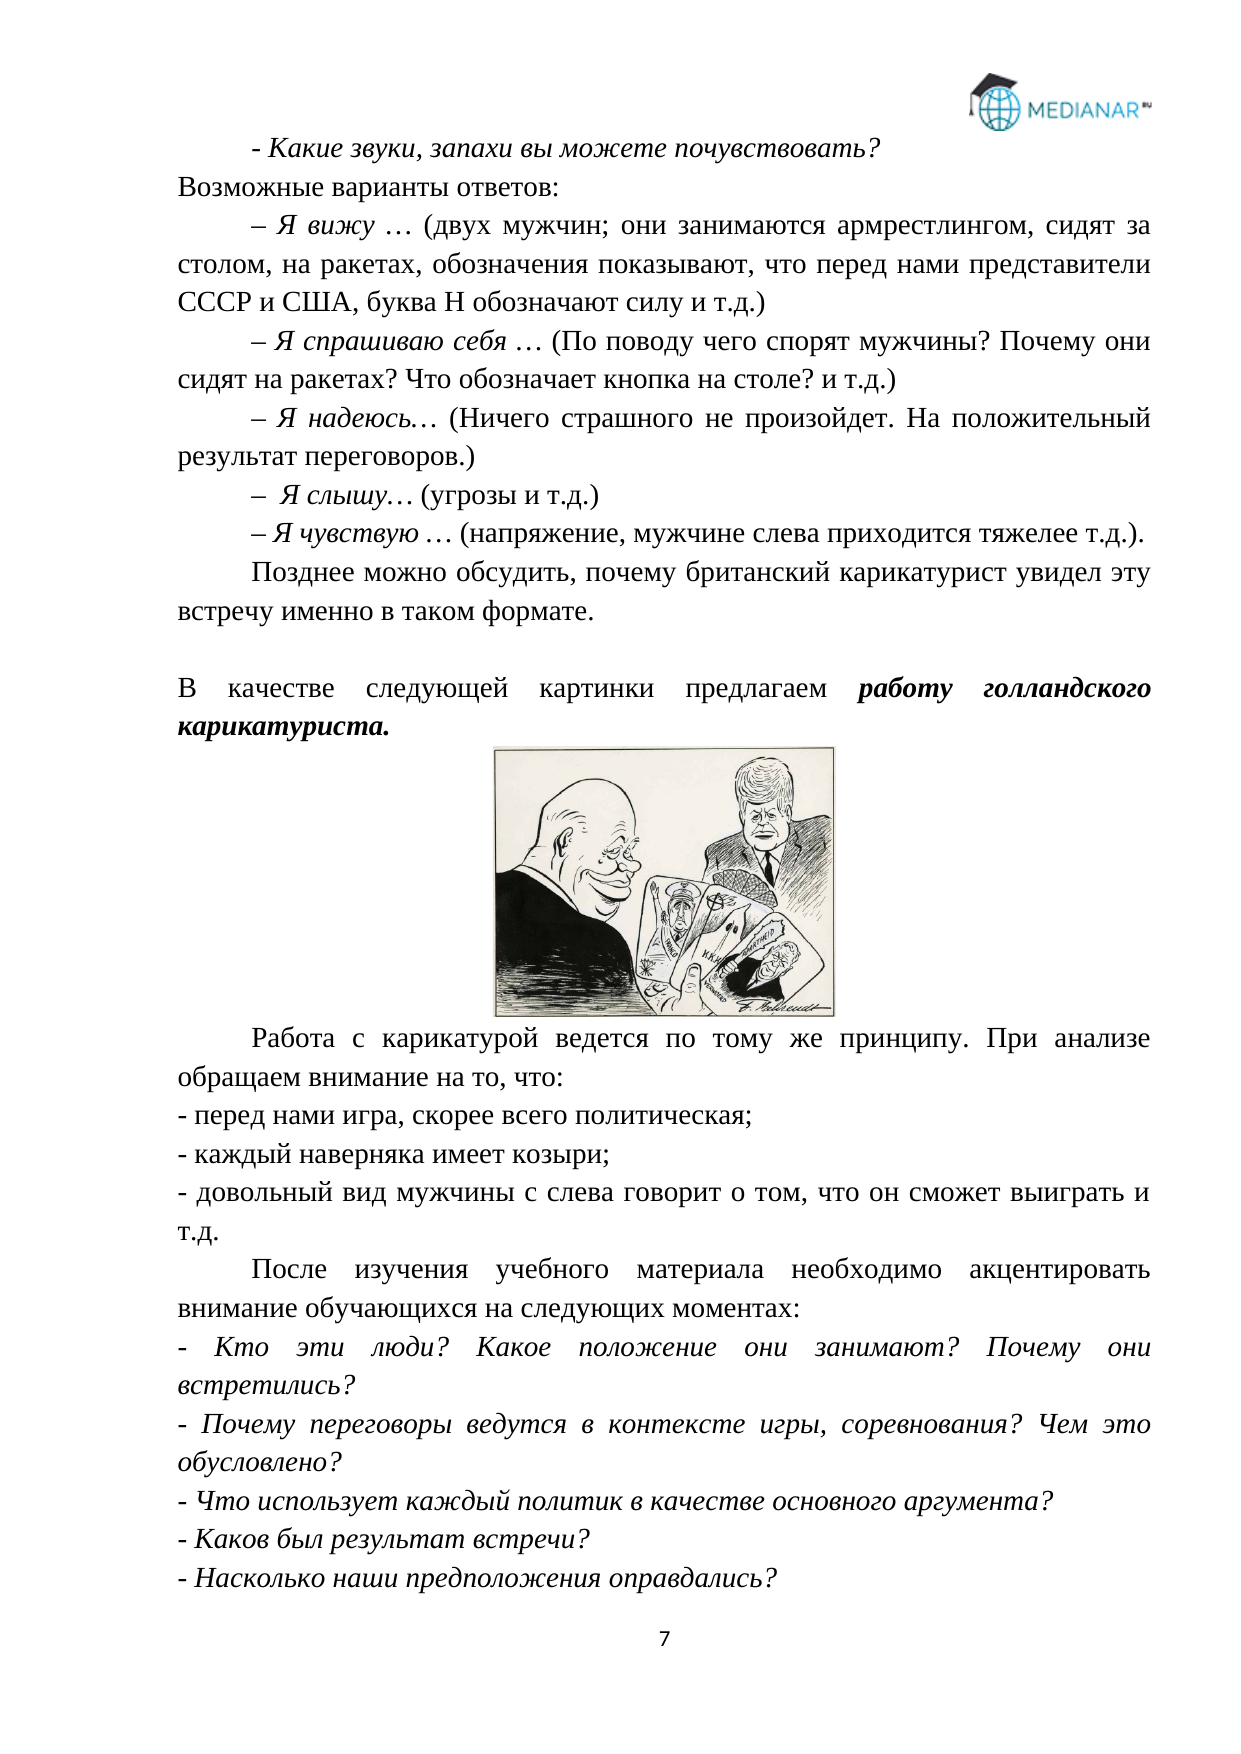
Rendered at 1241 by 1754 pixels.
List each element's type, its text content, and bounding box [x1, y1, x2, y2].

text Возможные варианты ответов: [177, 169, 1152, 202]
text – Я надеюсь… (Ничего страшного не произойдет. На положительный результат переговоров.) [177, 400, 1152, 472]
text – Я спрашиваю себя … (По поводу чего спорят мужчины? Почему они сидят на ракетах? Что обозначает кнопка на столе? и т.д.) [177, 323, 1152, 395]
text – Я слышу… (угрозы и т.д.) [177, 477, 1152, 511]
picture [969, 73, 1152, 131]
text Позднее можно обсудить, почему британский карикатурист увидел эту встречу именно в таком формате. [177, 554, 1152, 626]
text В качестве следующей картинки предлагаем работу голландского карикатуриста. [177, 670, 1152, 742]
text - довольный вид мужчины с слева говорит о том, что он сможет выиграть и т.д. [177, 1174, 1152, 1247]
text - Что использует каждый политик в качестве основного аргумента? [177, 1483, 1152, 1516]
text - Каков был результат встречи? [177, 1521, 1152, 1555]
text - Почему переговоры ведутся в контексте игры, соревнования? Чем это обусловлено? [177, 1406, 1152, 1478]
text После изучения учебного материала необходимо акцентировать внимание обучающихся на следующих моментах: [177, 1252, 1152, 1324]
text – Я вижу … (двух мужчин; они занимаются армрестлингом, сидят за столом, на ракетах, обозначения показывают, что перед нами представители СССР и США, буква Н обозначают силу и т.д.) [177, 207, 1152, 318]
text - Какие звуки, запахи вы можете почувствовать? [177, 130, 1152, 164]
text - каждый наверняка имеет козыри; [177, 1136, 1152, 1169]
text Работа с карикатурой ведется по тому же принципу. При анализе обращаем внимание на то, что: [177, 1020, 1152, 1092]
text - Кто эти люди? Какое положение они занимают? Почему они встретились? [177, 1329, 1152, 1401]
text – Я чувствую … (напряжение, мужчине слева приходится тяжелее т.д.). [177, 516, 1152, 549]
picture [492, 746, 836, 1017]
text - Насколько наши предположения оправдались? [177, 1560, 1152, 1593]
text - перед нами игра, скорее всего политическая; [177, 1097, 1152, 1131]
